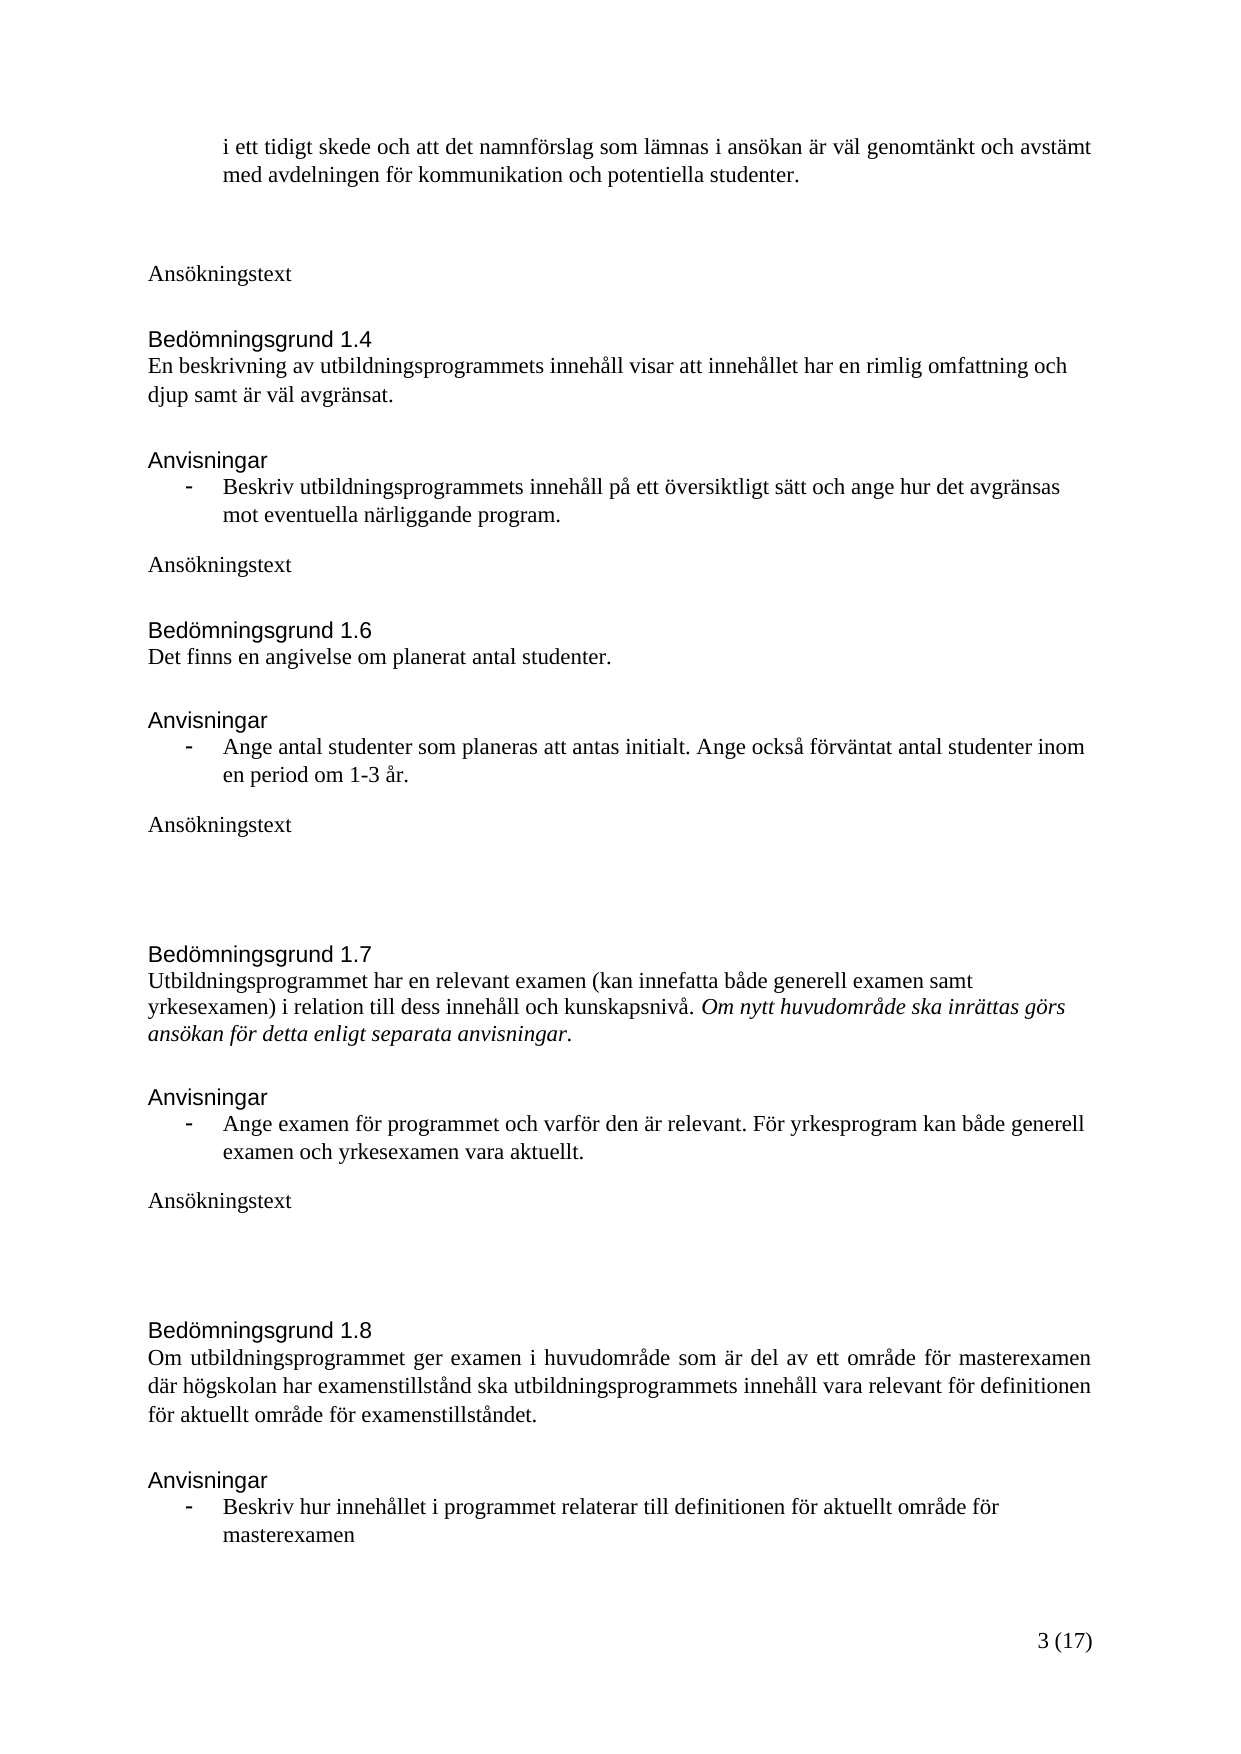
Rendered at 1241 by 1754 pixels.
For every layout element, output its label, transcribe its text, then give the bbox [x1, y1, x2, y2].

text Ansökningstext [148, 1188, 1092, 1214]
text Ansökningstext [148, 551, 1092, 577]
subtitle Bedömningsgrund 1.4 [148, 326, 1092, 352]
subtitle Anvisningar [148, 447, 1092, 473]
text Ansökningstext [148, 260, 1092, 286]
subtitle Anvisningar [148, 1467, 1092, 1493]
subtitle Anvisningar [148, 1083, 1092, 1110]
subtitle Bedömningsgrund 1.8 [148, 1317, 1092, 1344]
list Ange examen för programmet och varför den är relevant. För yrkesprogram kan både generell examen och yrkesexamen vara aktuellt. [185, 1110, 1092, 1165]
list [185, 133, 1092, 188]
subtitle Anvisningar [148, 707, 1092, 733]
list Ange antal studenter som planeras att antas initialt. Ange också förväntat antal studenter inom en period om 1-3 år. [185, 733, 1092, 788]
list Beskriv hur innehållet i programmet relaterar till definitionen för aktuellt område för masterexamen [185, 1493, 1092, 1548]
text En beskrivning av utbildningsprogrammets innehåll visar att innehållet har en rimlig omfattning och djup samt är väl avgränsat. [148, 352, 1092, 407]
text Om utbildningsprogrammet ger examen i huvudområde som är del av ett område för masterexamen där högskolan har examenstillstånd ska utbildningsprogrammets innehåll vara relevant för definitionen för aktuellt område för examenstillståndet. [148, 1344, 1092, 1427]
subtitle Bedömningsgrund 1.7 Utbildningsprogrammet har en relevant examen (kan innefatta både generell examen samt yrkesexamen) i relation till dess innehåll och kunskapsnivå. Om nytt huvudområde ska inrättas görs ansökan för detta enligt separata anvisningar. [148, 941, 1092, 1046]
text Ansökningstext [148, 811, 1092, 837]
list Beskriv utbildningsprogrammets innehåll på ett översiktligt sätt och ange hur det avgränsas mot eventuella närliggande program. [185, 473, 1092, 528]
subtitle Bedömningsgrund 1.6 Det finns en angivelse om planerat antal studenter. [148, 617, 1092, 669]
